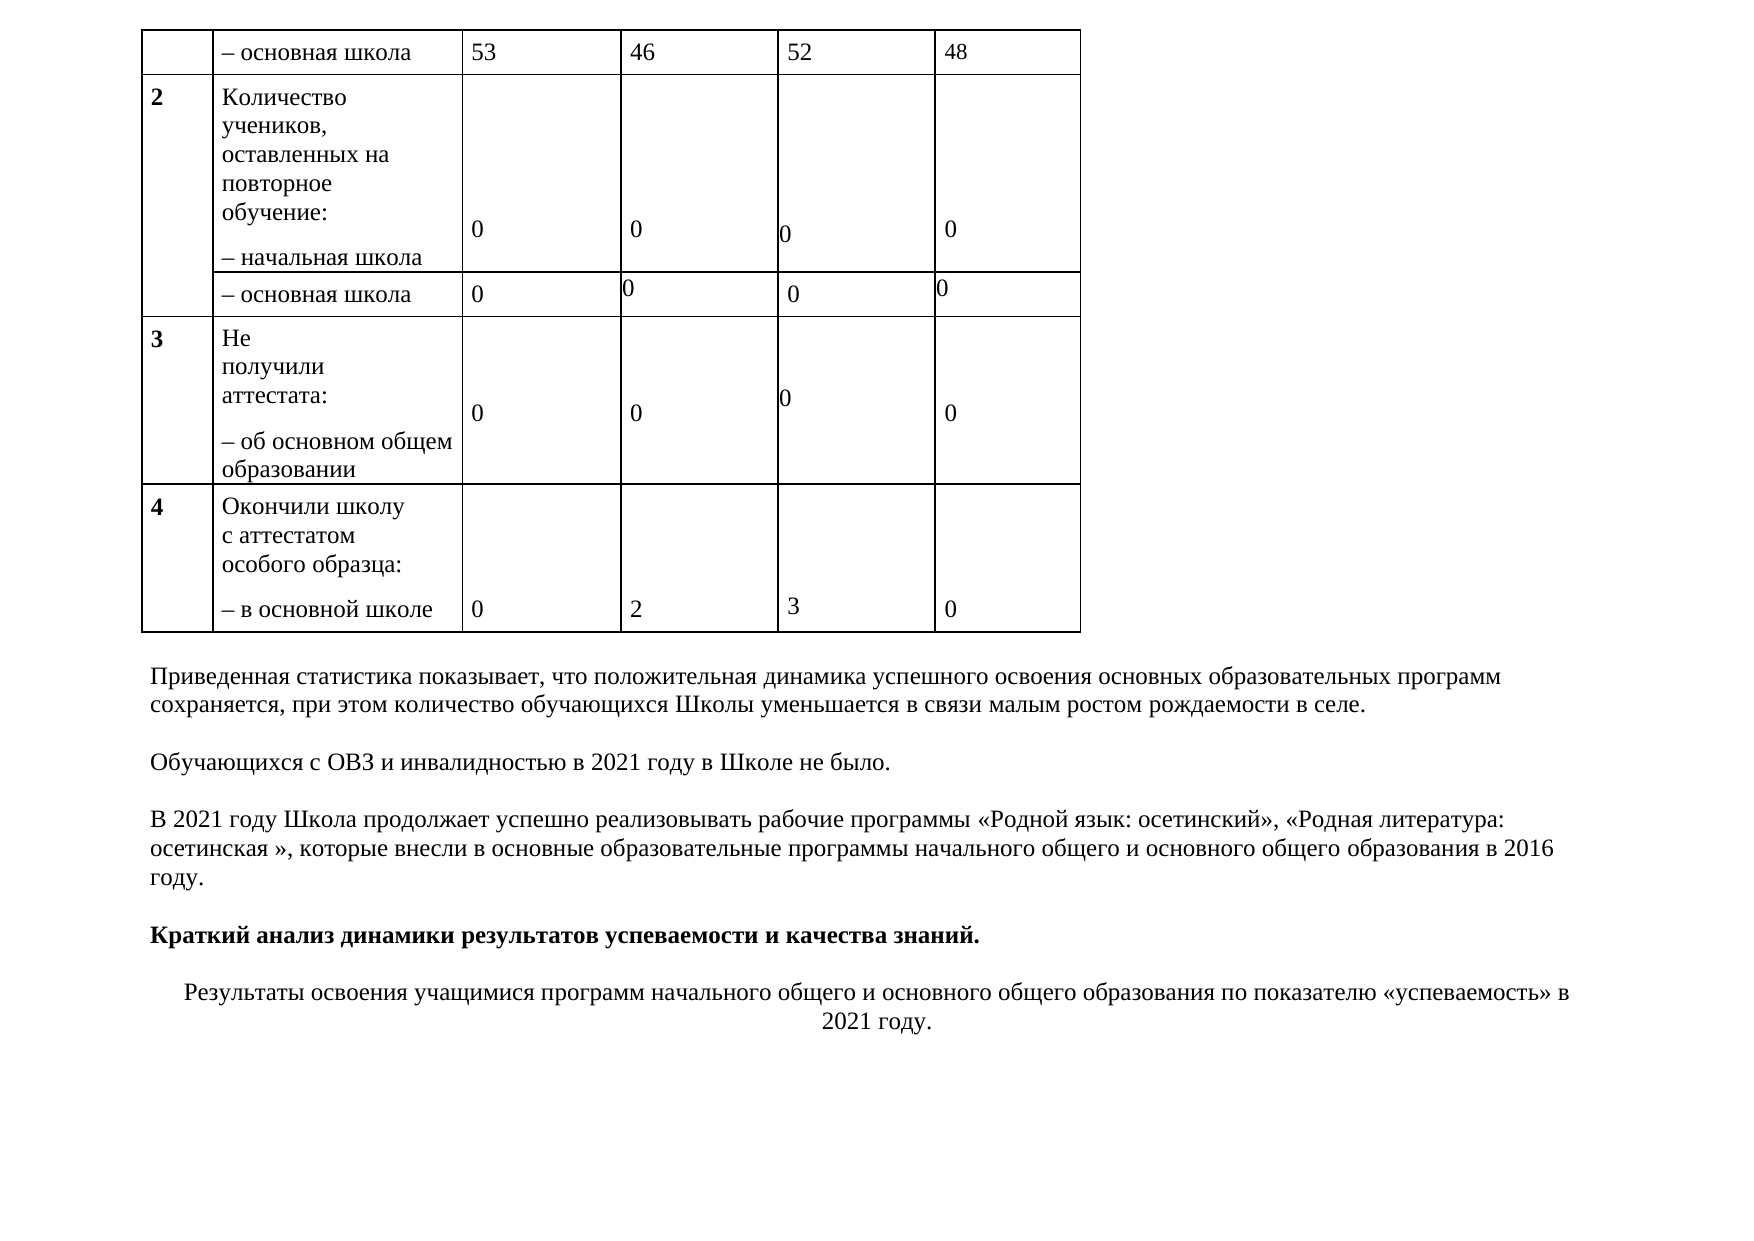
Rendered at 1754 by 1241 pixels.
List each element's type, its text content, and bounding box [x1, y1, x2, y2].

text Приведенная статистика показывает, что положительная динамика успешного освоения основных образовательных программ сохраняется, при этом количество обучающихся Школы уменьшается в связи малым ростом рождаемости в селе. [150, 661, 1503, 718]
table_cell 0 [779, 317, 934, 483]
table_cell 0 [779, 75, 934, 271]
table_cell 0 [936, 75, 1080, 271]
table_cell 0 [622, 317, 777, 483]
table_cell 0 [622, 75, 777, 271]
text Краткий анализ динамики результатов успеваемости и качества знаний. [150, 920, 1633, 949]
table_cell 0 [463, 273, 620, 316]
table_header 52 [779, 31, 934, 73]
table_cell Количество учеников, оставленных на повторное обучение: – начальная школа [214, 75, 462, 271]
table_cell 0 [463, 75, 620, 271]
table_cell – основная школа [214, 273, 462, 316]
table_cell Окончили школу с аттестатом особого образца: – в основной школе [214, 485, 462, 631]
table_cell 0 [936, 485, 1080, 631]
table_header 53 [463, 31, 620, 73]
text Результаты освоения учащимися программ начального общего и основного общего образования по показателю «успеваемость» в 2021 году. [183, 977, 1572, 1035]
text Обучающихся с ОВЗ и инвалидностью в 2021 году в Школе не было. [150, 747, 1633, 776]
table_header 48 [936, 31, 1080, 73]
table_cell 2 [143, 75, 212, 316]
table_cell 0 [463, 317, 620, 483]
table_cell 0 [936, 273, 1080, 316]
table_cell 3 [779, 485, 934, 631]
table_cell 0 [936, 317, 1080, 483]
table_cell Не получили аттестата: – об основном общем образовании [214, 317, 462, 483]
table_cell 2 [622, 485, 777, 631]
table_header – основная школа [214, 31, 462, 73]
text В 2021 году Школа продолжает успешно реализовывать рабочие программы «Родной язык: осетинский», «Родная литература: осетинская », которые внесли в основные образовательные программы начального общего и основного общего образования в 2016 году. [150, 804, 1598, 891]
table_cell 0 [463, 485, 620, 631]
table_header [143, 31, 212, 73]
table_cell 0 [779, 273, 934, 316]
table_cell 0 [622, 273, 777, 316]
table_cell 3 [143, 317, 212, 483]
table_header 46 [622, 31, 777, 73]
table_cell 4 [143, 485, 212, 631]
